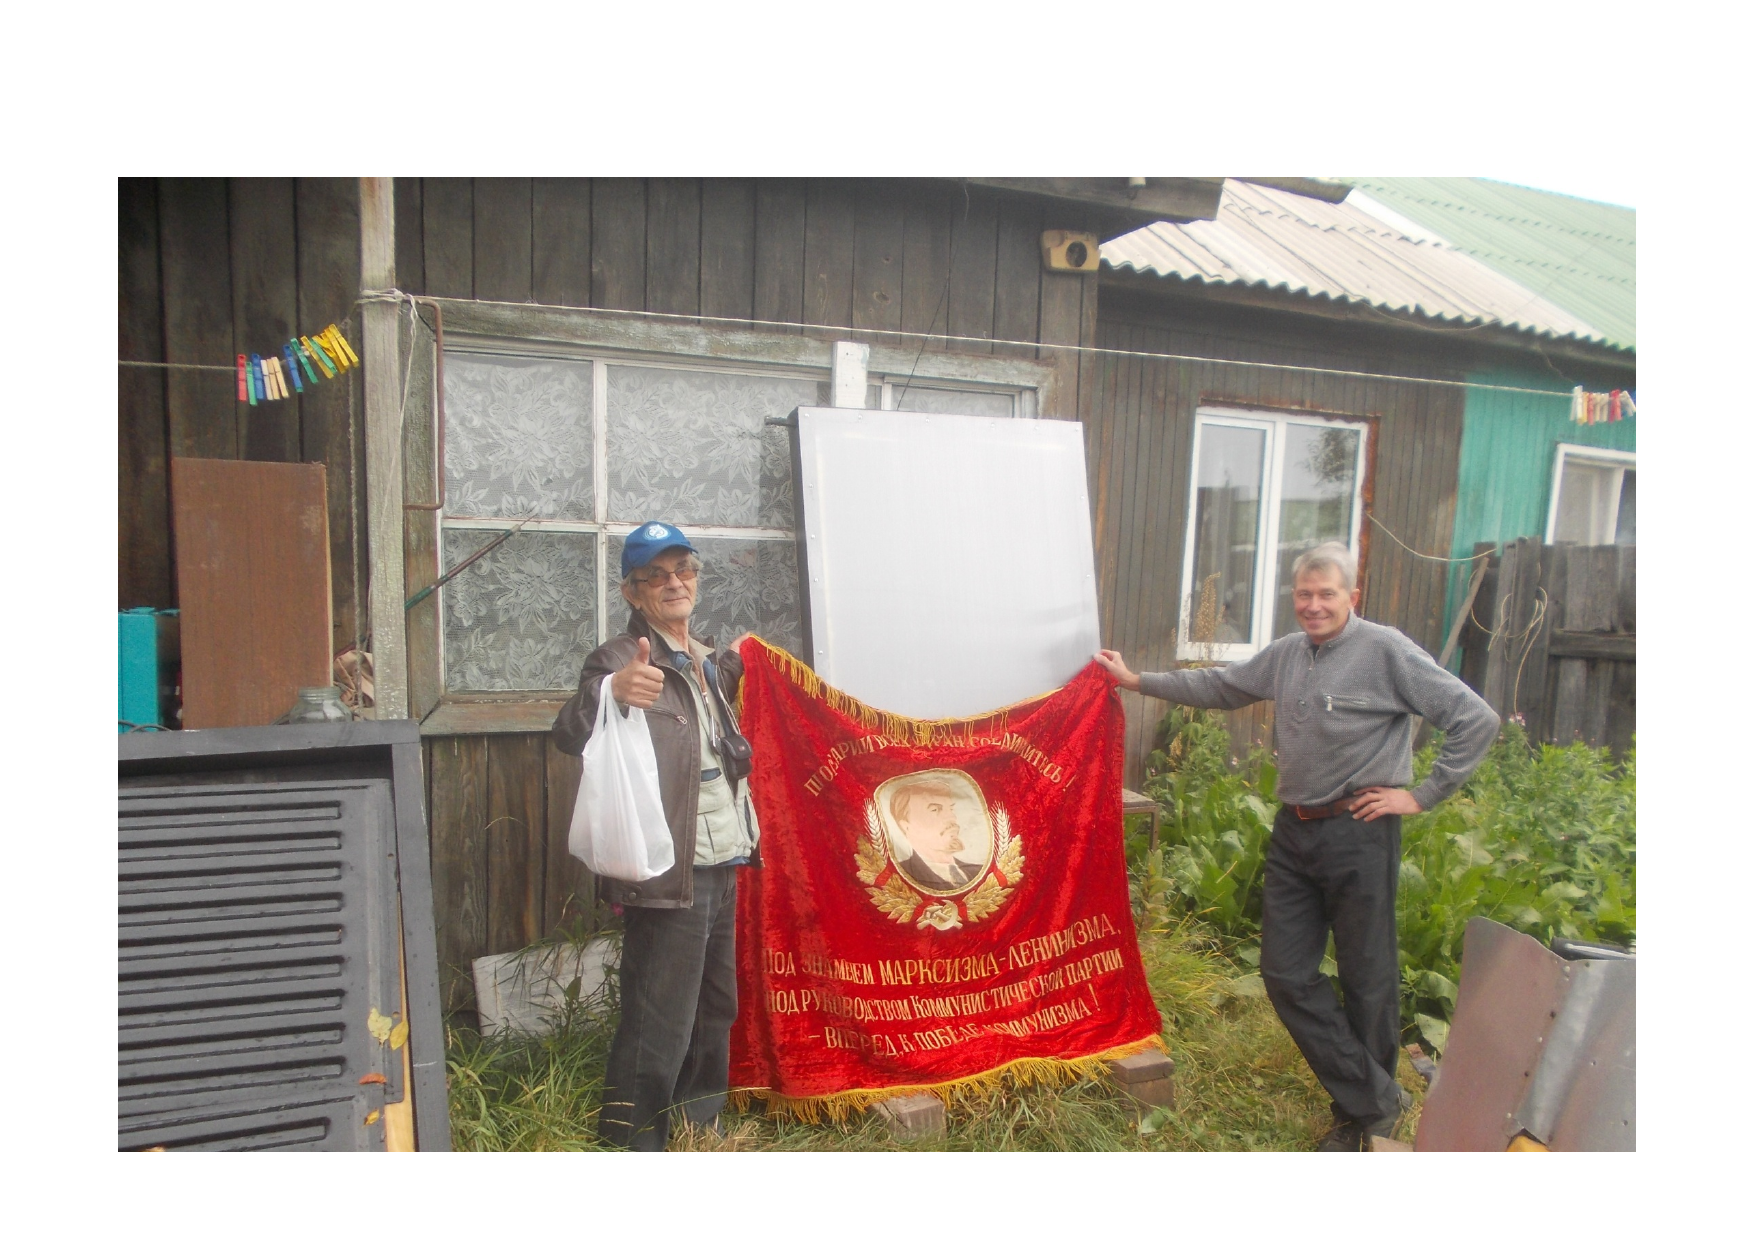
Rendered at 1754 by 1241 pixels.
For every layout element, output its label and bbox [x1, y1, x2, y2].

picture [118, 177, 1636, 1152]
